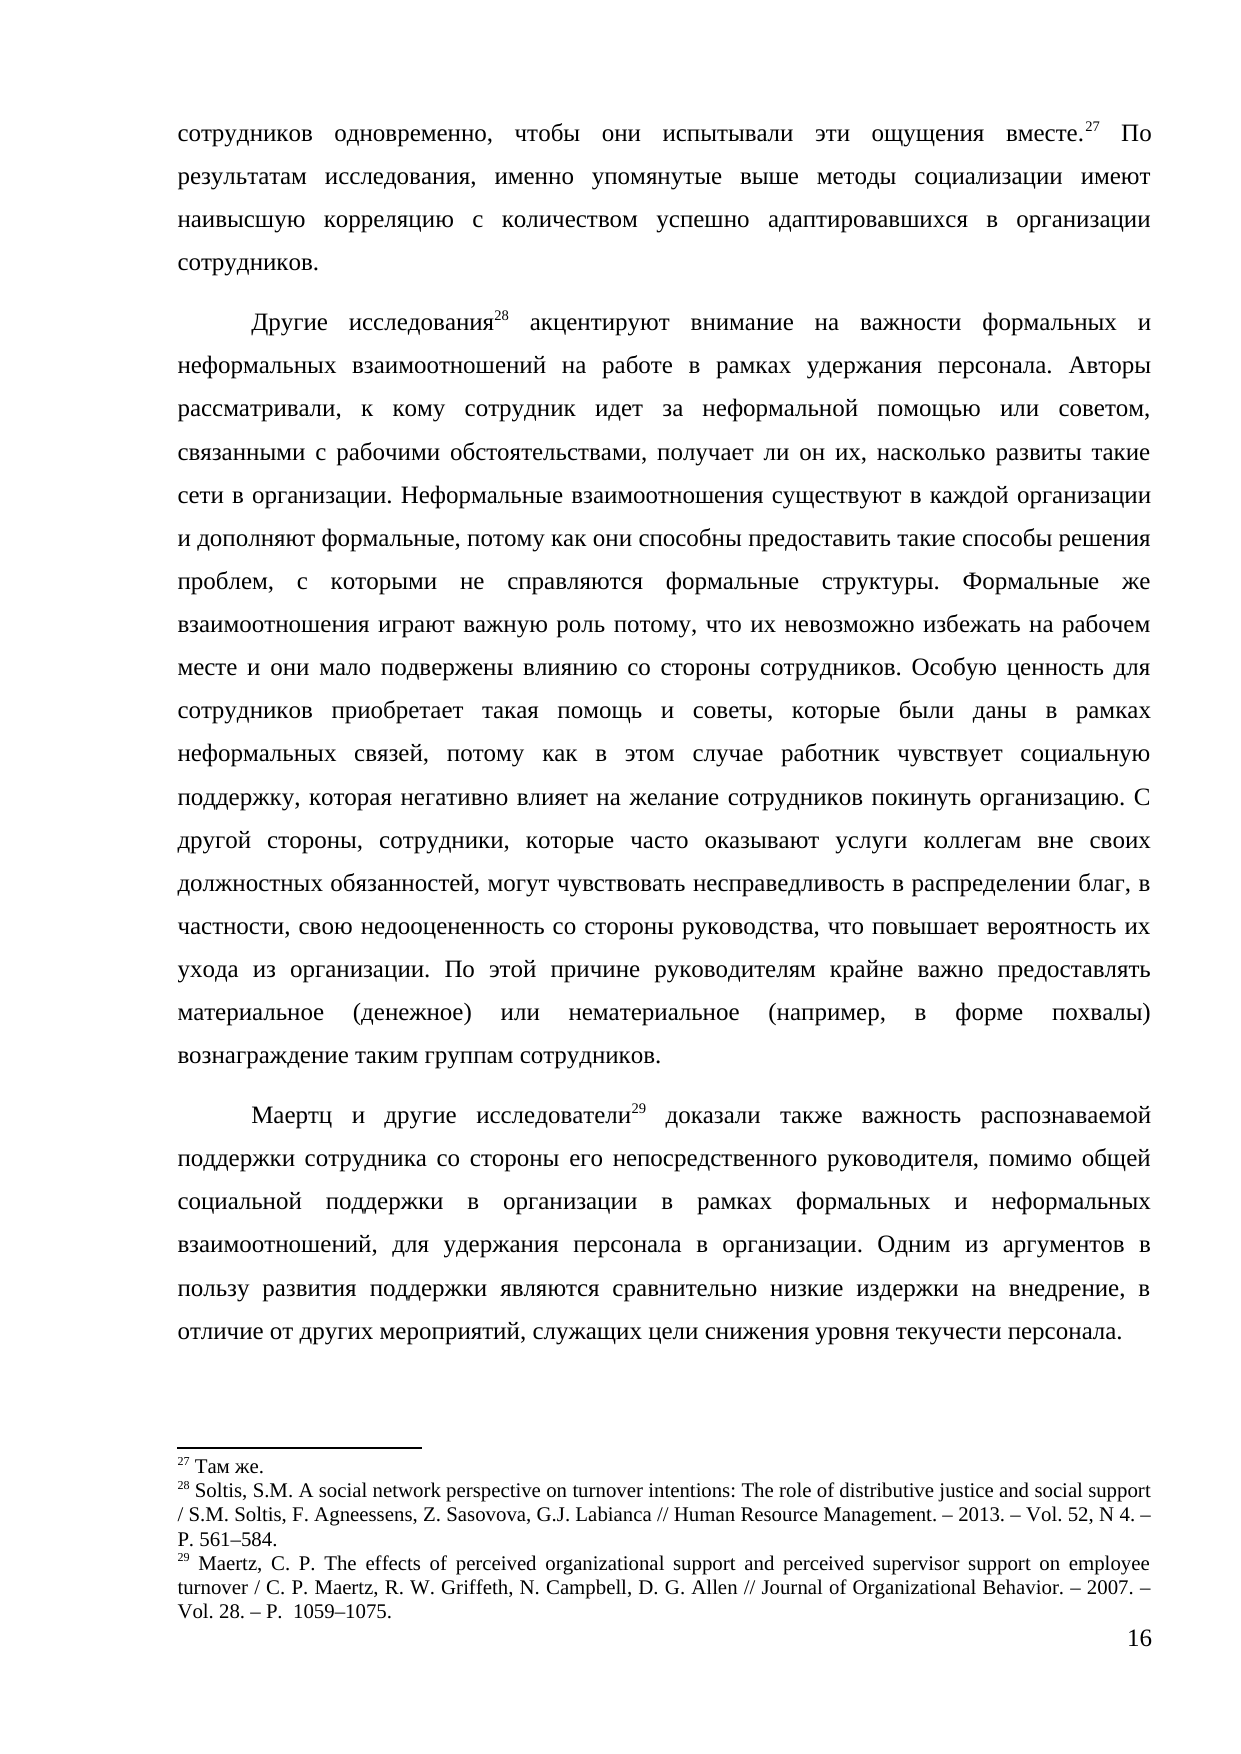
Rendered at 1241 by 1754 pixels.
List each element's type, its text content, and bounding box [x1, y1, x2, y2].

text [177, 118, 1152, 276]
text Маертц и другие исследователи доказали также важность распознаваемой поддержки сотрудника со стороны его непосредственного руководителя, помимо общей социальной поддержки в организации в рамках формальных и неформальных взаимоотношений, для удержания персонала в организации. Одним из аргументов в пользу развития поддержки являются сравнительно низкие издержки на внедрение, в отличие от других мероприятий, служащих цели снижения уровня текучести персонала. [177, 1100, 1152, 1344]
text Другие исследования акцентируют внимание на важности формальных и неформальных взаимоотношений на работе в рамках удержания персонала. Авторы рассматривали, к кому сотрудник идет за неформальной помощью или советом, связанными с рабочими обстоятельствами, получает ли он их, насколько развиты такие сети в организации. Неформальные взаимоотношения существуют в каждой организации и дополняют формальные, потому как они способны предоставить такие способы решения проблем, с которыми не справляются формальные структуры. Формальные же взаимоотношения играют важную роль потому, что их невозможно избежать на рабочем месте и они мало подвержены влиянию со стороны сотрудников. Особую ценность для сотрудников приобретает такая помощь и советы, которые были даны в рамках неформальных связей, потому как в этом случае работник чувствует социальную поддержку, которая негативно влияет на желание сотрудников покинуть организацию. С другой стороны, сотрудники, которые часто оказывают услуги коллегам вне своих должностных обязанностей, могут чувствовать несправедливость в распределении благ, в частности, свою недооцененность со стороны руководства, что повышает вероятность их ухода из организации. По этой причине руководителям крайне важно предоставлять материальное (денежное) или нематериальное (например, в форме похвалы) вознаграждение таким группам сотрудников. [177, 307, 1152, 1069]
